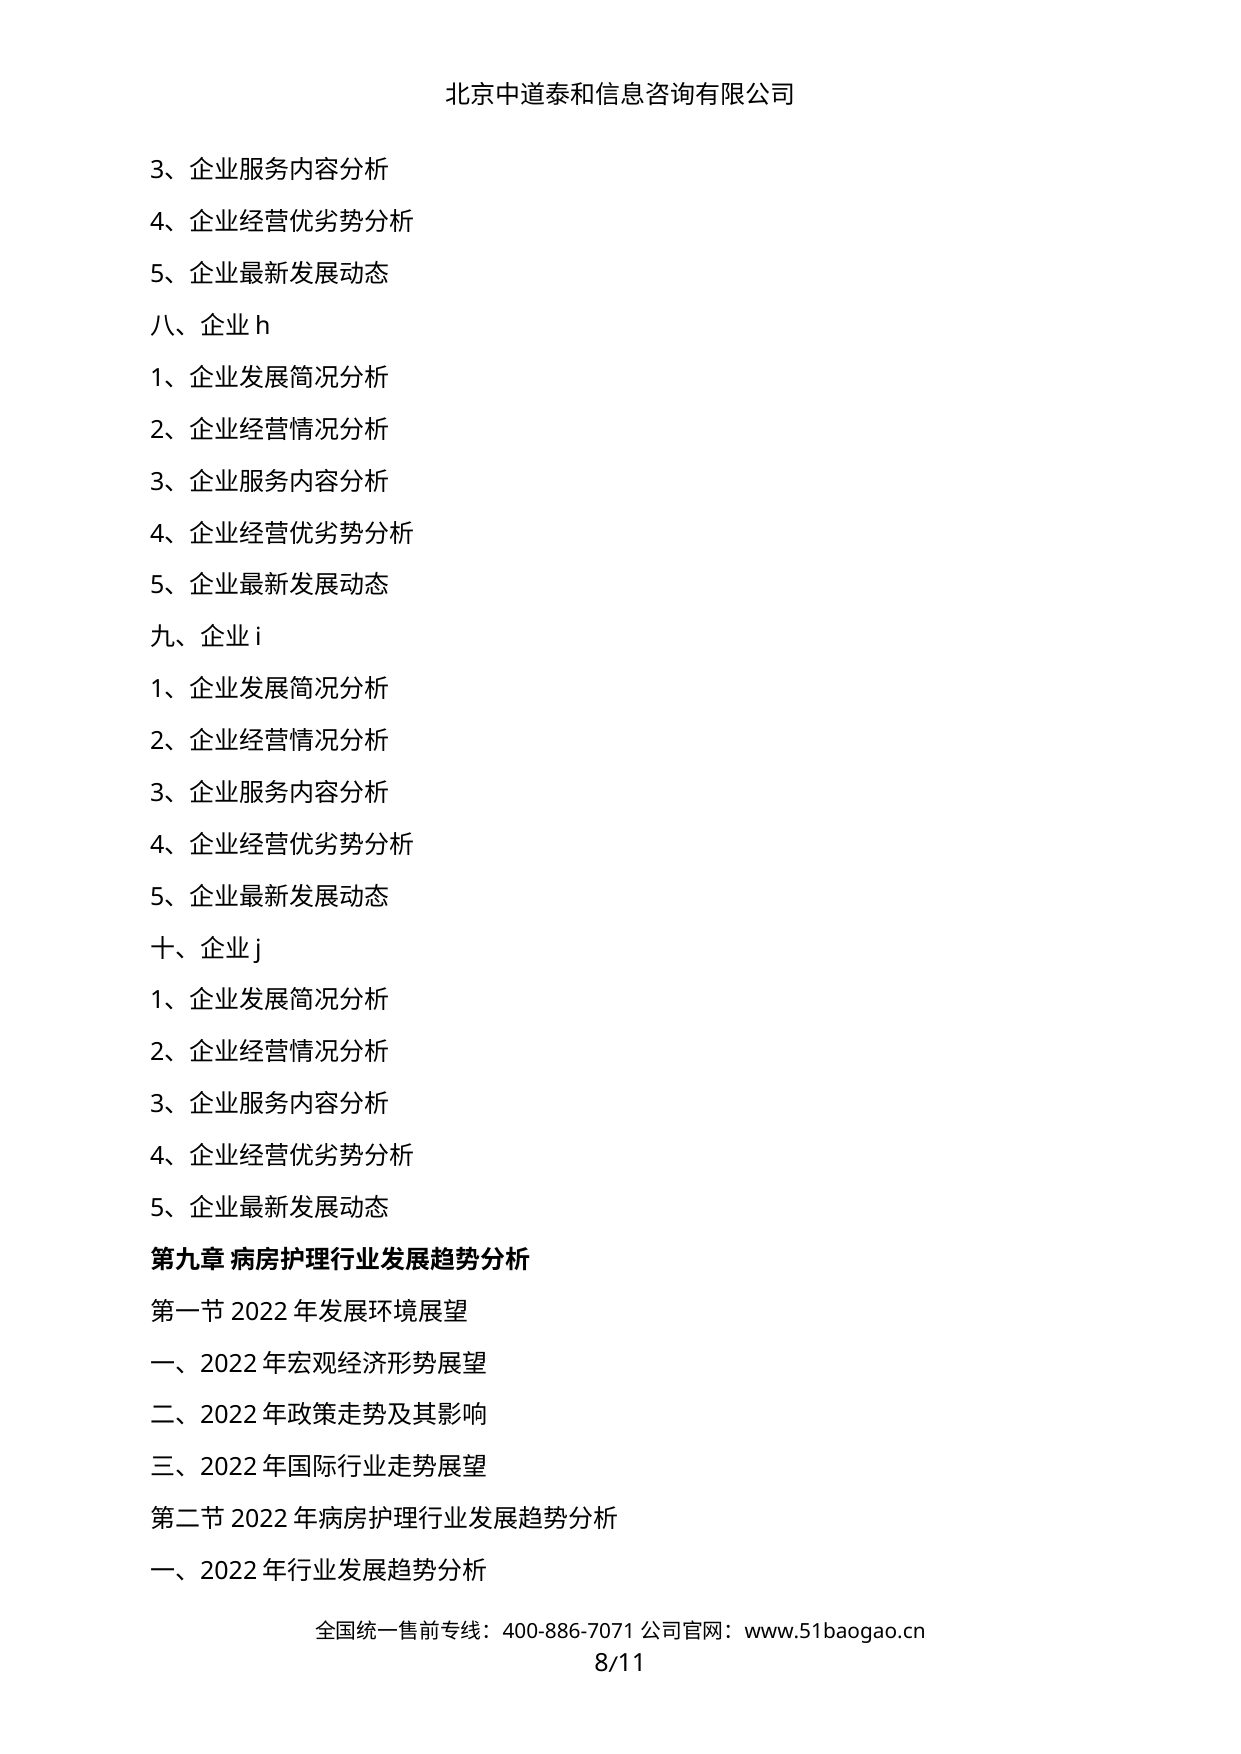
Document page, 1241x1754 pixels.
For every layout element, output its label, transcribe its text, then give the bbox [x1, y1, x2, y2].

text 4、企业经营优劣势分析 [150, 824, 1090, 861]
text 1、企业发展简况分析 [150, 669, 1090, 705]
text 二、2022年政策走势及其影响 [150, 1395, 1090, 1431]
text 4、企业经营优劣势分析 [150, 1136, 1090, 1172]
text 1、企业发展简况分析 [150, 980, 1090, 1016]
text 2、企业经营情况分析 [150, 721, 1090, 757]
text 5、企业最新发展动态 [150, 1187, 1090, 1224]
text 4、企业经营优劣势分析 [150, 513, 1090, 549]
text 第九章 病房护理行业发展趋势分析 [150, 1239, 1090, 1276]
text 3、企业服务内容分析 [150, 1084, 1090, 1120]
text 1、企业发展简况分析 [150, 357, 1090, 394]
text 八、企业h [150, 306, 1090, 342]
text 3、企业服务内容分析 [150, 461, 1090, 497]
text 5、企业最新发展动态 [150, 876, 1090, 912]
text 九、企业i [150, 617, 1090, 653]
text 3、企业服务内容分析 [150, 772, 1090, 809]
text 5、企业最新发展动态 [150, 565, 1090, 601]
text 2、企业经营情况分析 [150, 1032, 1090, 1068]
text 第二节 2022年病房护理行业发展趋势分析 [150, 1499, 1090, 1535]
text 一、2022年行业发展趋势分析 [150, 1551, 1090, 1587]
text 第一节 2022年发展环境展望 [150, 1291, 1090, 1327]
text 三、2022年国际行业走势展望 [150, 1447, 1090, 1483]
text 十、企业j [150, 928, 1090, 964]
text 5、企业最新发展动态 [150, 254, 1090, 290]
text 4、企业经营优劣势分析 [150, 202, 1090, 238]
text 2、企业经营情况分析 [150, 409, 1090, 446]
text 一、2022年宏观经济形势展望 [150, 1343, 1090, 1379]
text 3、企业服务内容分析 [150, 150, 1090, 186]
